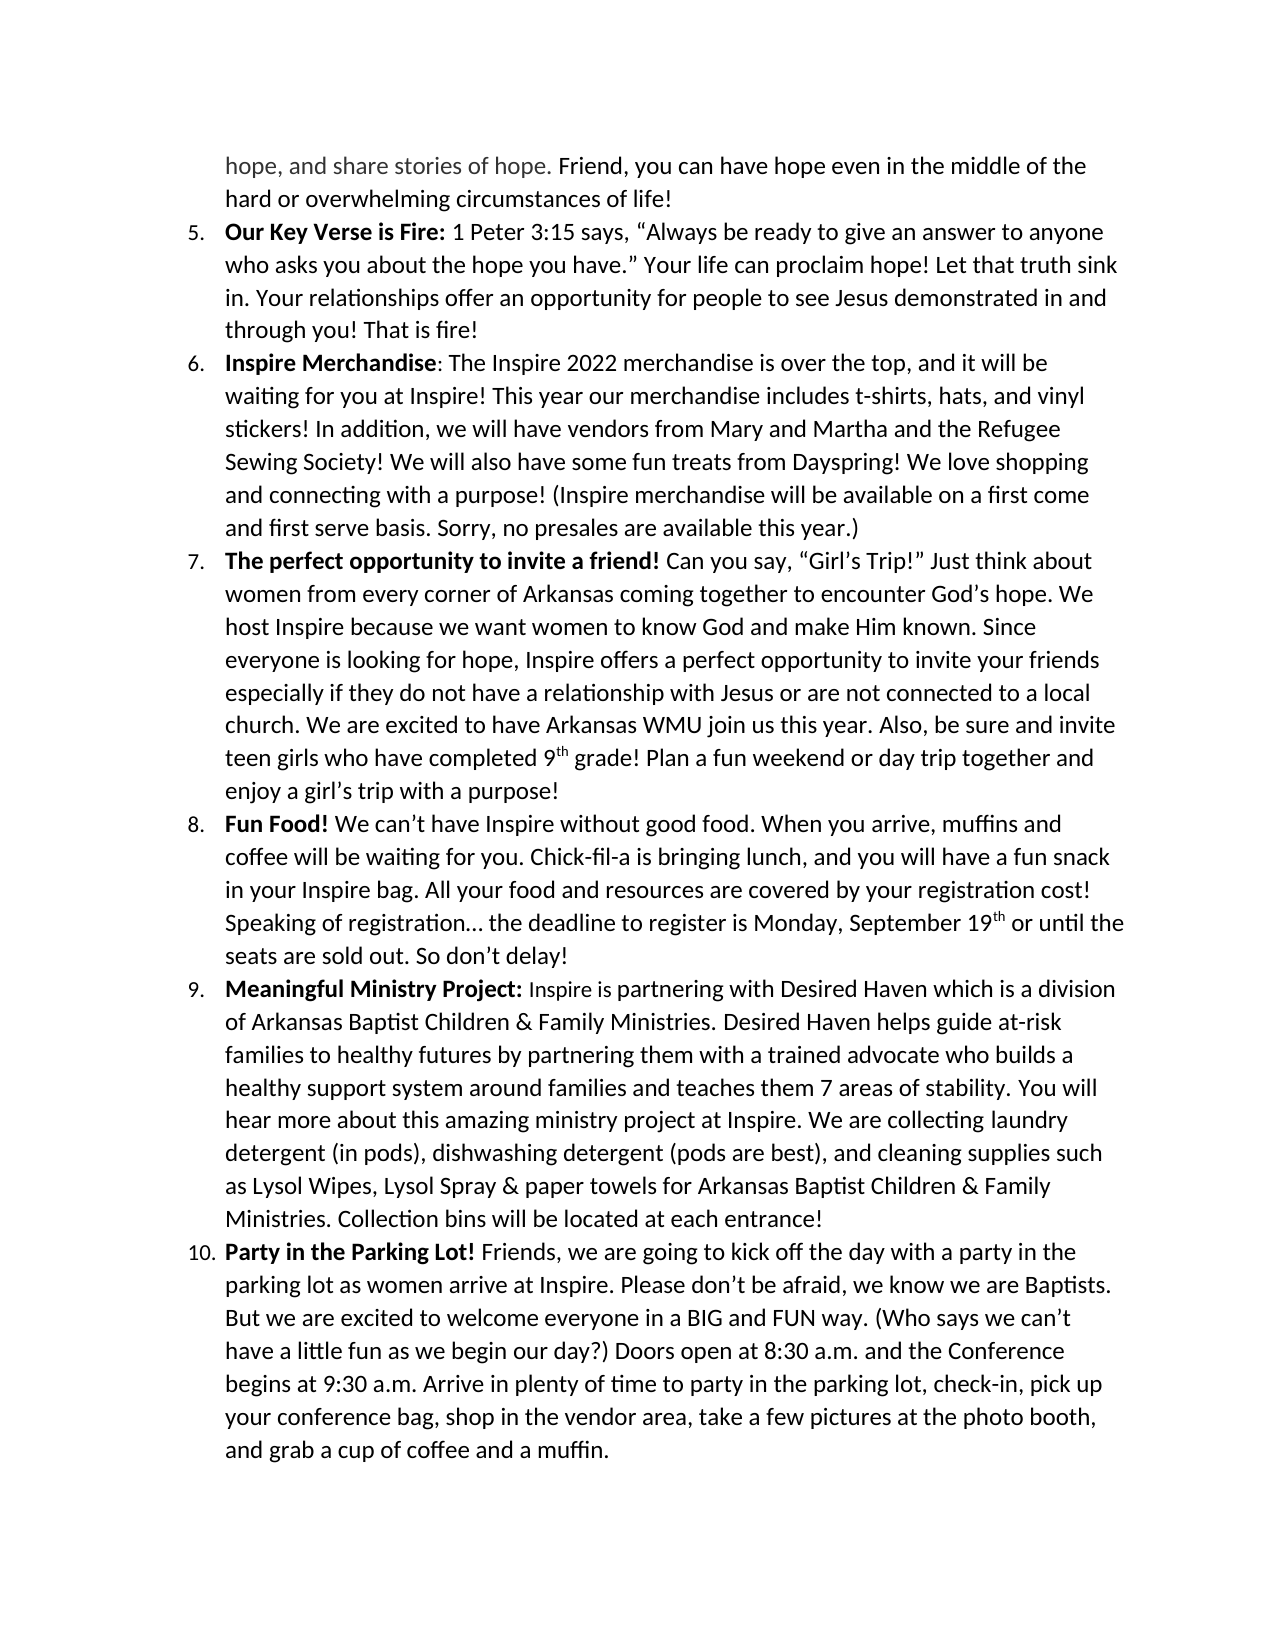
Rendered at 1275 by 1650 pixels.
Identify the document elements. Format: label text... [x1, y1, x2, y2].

list Meaningful Ministry Project: Inspire is partnering with Desired Haven which is a division of Arkansas Baptist Children & Family Ministries. Desired Haven helps guide at-risk families to healthy futures by partnering them with a trained advocate who builds a healthy support system around families and teaches them 7 areas of stability. You will hear more about this amazing ministry project at Inspire. We are collecting laundry detergent (in pods), dishwashing detergent (pods are best), and cleaning supplies such as Lysol Wipes, Lysol Spray & paper towels for Arkansas Baptist Children & Family Ministries. Collection bins will be located at each entrance! [187, 973, 1125, 1234]
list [187, 150, 1125, 213]
list Fun Food! We can’t have Inspire without good food. When you arrive, muffins and coffee will be waiting for you. Chick-fil-a is bringing lunch, and you will have a fun snack in your Inspire bag. All your food and resources are covered by your registration cost! Speaking of registration… the deadline to register is Monday, September 19th or until the seats are sold out. So don’t delay! [187, 808, 1125, 971]
list Inspire Merchandise: The Inspire 2022 merchandise is over the top, and it will be waiting for you at Inspire! This year our merchandise includes t-shirts, hats, and vinyl stickers! In addition, we will have vendors from Mary and Martha and the Refugee Sewing Society! We will also have some fun treats from Dayspring! We love shopping and connecting with a purpose! (Inspire merchandise will be available on a first come and first serve basis. Sorry, no presales are available this year.) [187, 347, 1125, 543]
list The perfect opportunity to invite a friend! Can you say, “Girl’s Trip!” Just think about women from every corner of Arkansas coming together to encounter God’s hope. We host Inspire because we want women to know God and make Him known. Since everyone is looking for hope, Inspire offers a perfect opportunity to invite your friends especially if they do not have a relationship with Jesus or are not connected to a local church. We are excited to have Arkansas WMU join us this year. Also, be sure and invite teen girls who have completed 9th grade! Plan a fun weekend or day trip together and enjoy a girl’s trip with a purpose! [187, 545, 1125, 806]
list Party in the Parking Lot! Friends, we are going to kick off the day with a party in the parking lot as women arrive at Inspire. Please don’t be afraid, we know we are Baptists. But we are excited to welcome everyone in a BIG and FUN way. (Who says we can’t have a little fun as we begin our day?) Doors open at 8:30 a.m. and the Conference begins at 9:30 a.m. Arrive in plenty of time to party in the parking lot, check-in, pick up your conference bag, shop in the vendor area, take a few pictures at the photo booth, and grab a cup of coffee and a muffin. [187, 1236, 1125, 1464]
list Our Key Verse is Fire: 1 Peter 3:15 says, “Always be ready to give an answer to anyone who asks you about the hope you have.” Your life can proclaim hope! Let that truth sink in. Your relationships offer an opportunity for people to see Jesus demonstrated in and through you! That is fire! [187, 216, 1125, 345]
